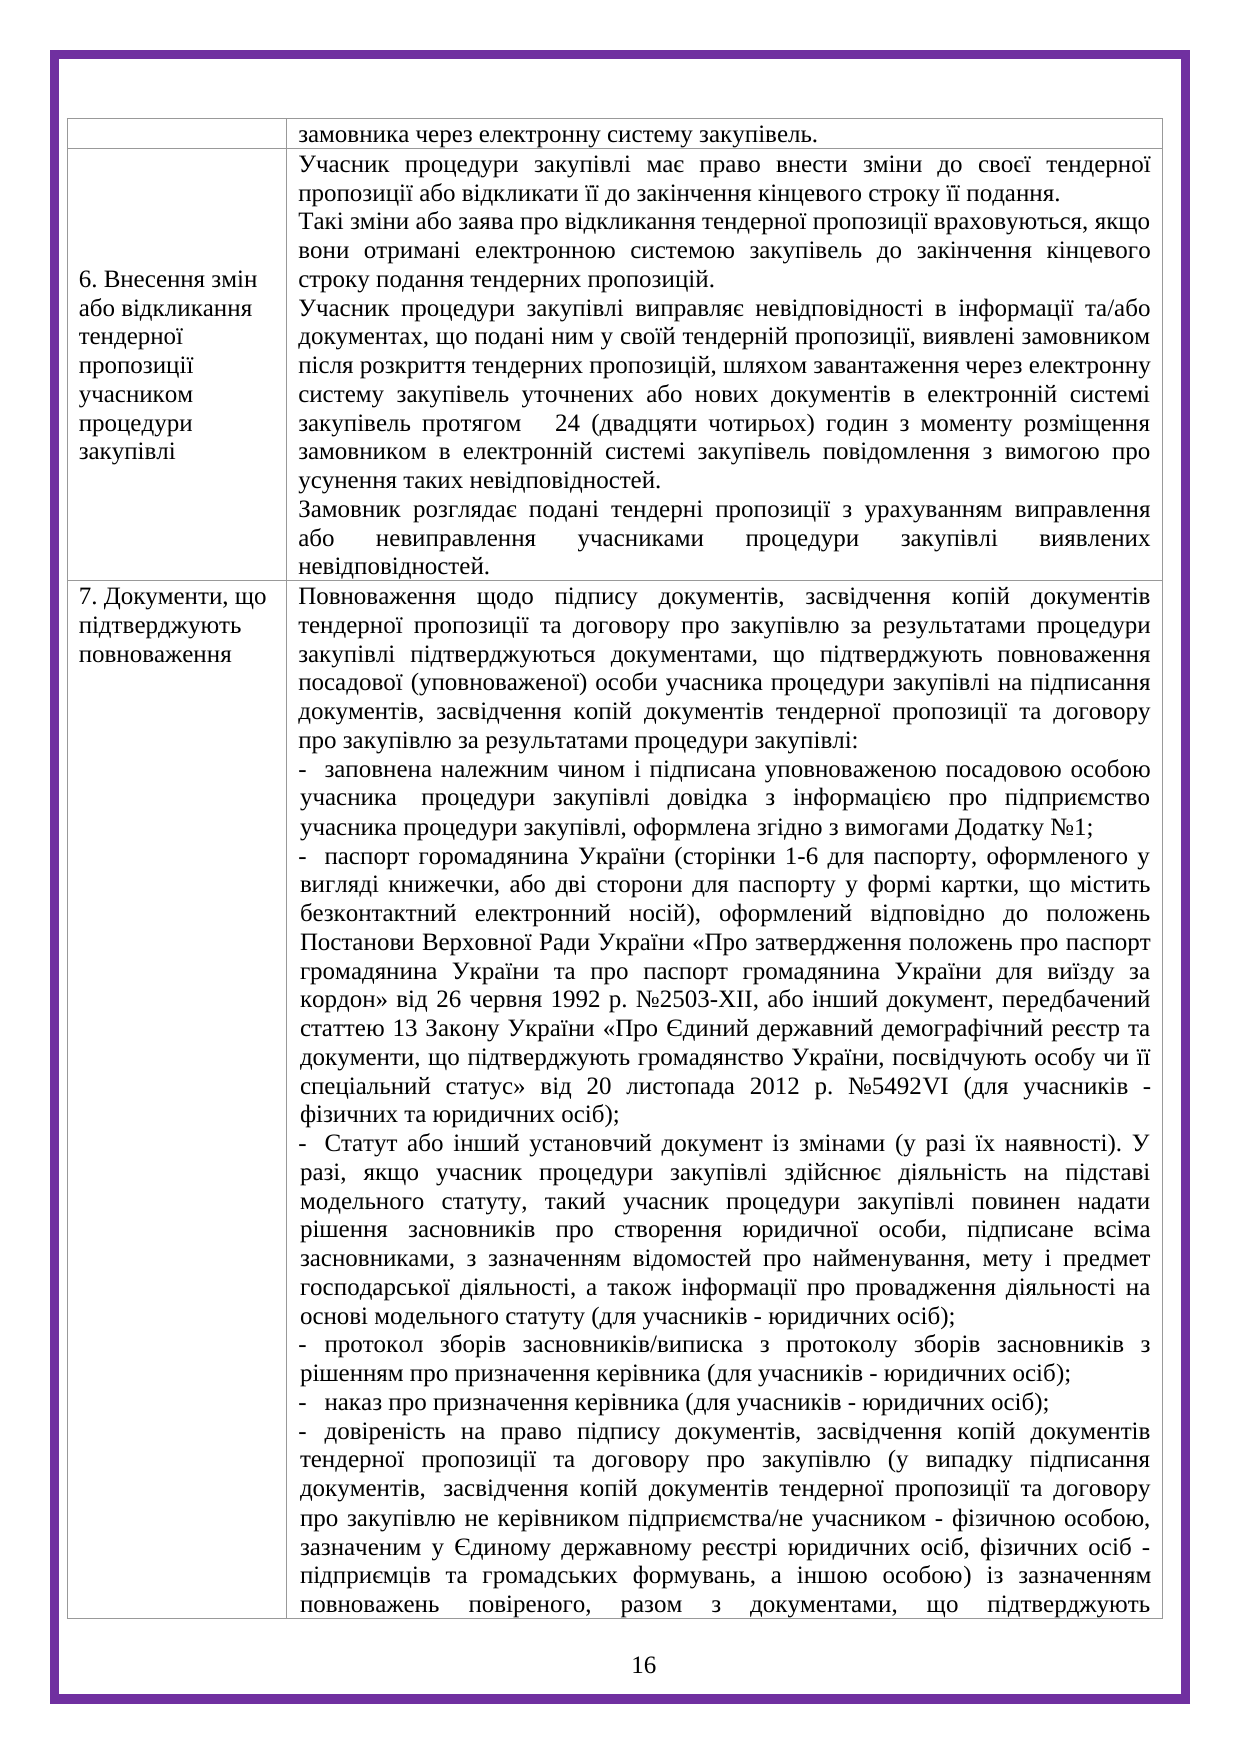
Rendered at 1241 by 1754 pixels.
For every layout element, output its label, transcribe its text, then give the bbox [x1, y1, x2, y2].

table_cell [287, 119, 1162, 148]
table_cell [68, 581, 286, 1618]
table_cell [287, 581, 1162, 1618]
table_cell 6. Внесення змін або відкликання тендерної пропозиції учасником процедури закупівлі [68, 149, 286, 580]
table_cell Учасник процедури закупівлі має право внести зміни до своєї тендерної пропозиції або відкликати її до закінчення кінцевого строку її подання. Такі зміни або заява про відкликання тендерної пропозиції враховуються, якщо вони отримані електронною системою закупівель до закінчення кінцевого строку подання тендерних пропозицій. Учасник процедури закупівлі виправляє невідповідності в інформації та/або документах, що подані ним у своїй тендерній пропозиції, виявлені замовником після розкриття тендерних пропозицій, шляхом завантаження через електронну систему закупівель уточнених або нових документів в електронній системі закупівель протягом 24 (двадцяти чотирьох) годин з моменту розміщення замовником в електронній системі закупівель повідомлення з вимогою про усунення таких невідповідностей. Замовник розглядає подані тендерні пропозиції з урахуванням виправлення або невиправлення учасниками процедури закупівлі виявлених невідповідностей. [287, 149, 1162, 580]
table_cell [68, 119, 286, 148]
